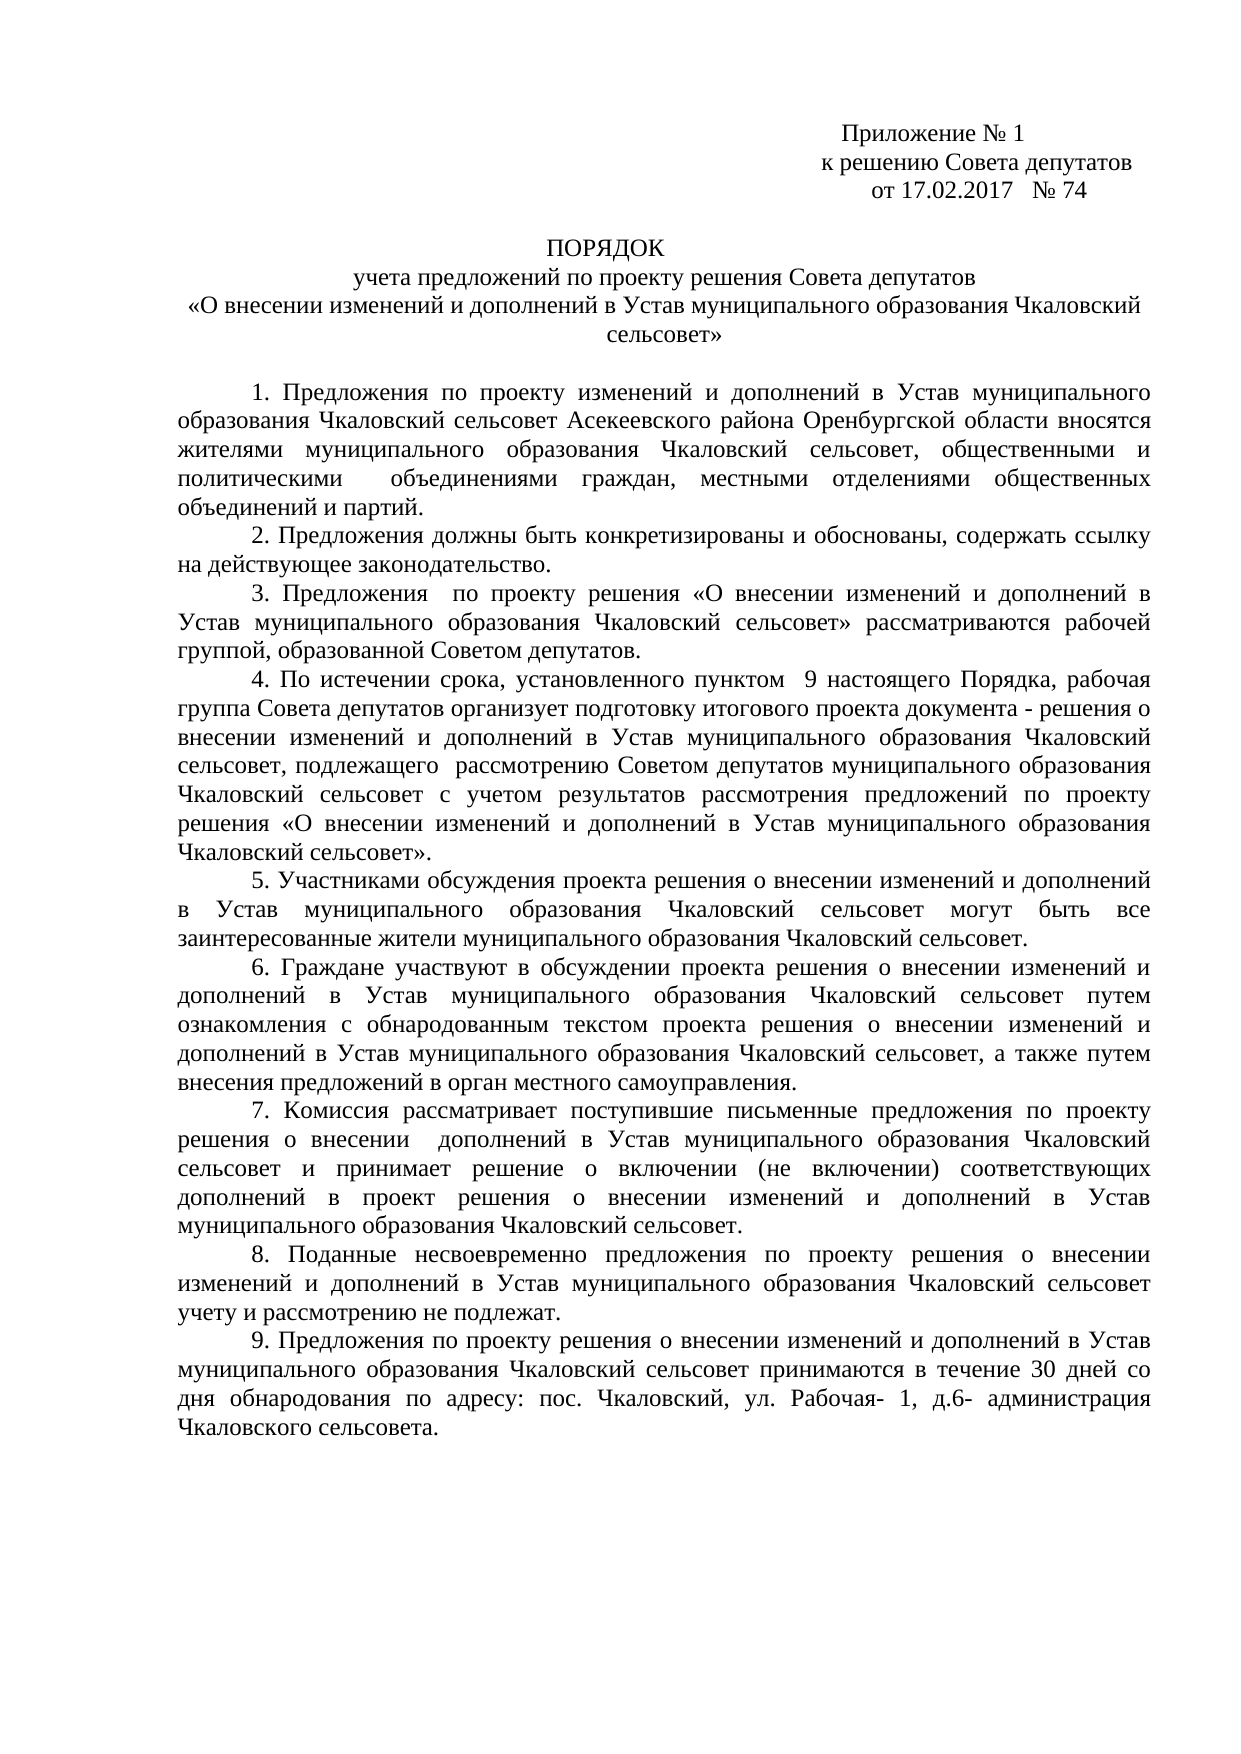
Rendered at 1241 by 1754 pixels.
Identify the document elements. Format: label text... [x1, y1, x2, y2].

text 6. Граждане участвуют в обсуждении проекта решения о внесении изменений и дополнений в Устав муниципального образования Чкаловский сельсовет путем ознакомления с обнародованным текстом проекта решения о внесении изменений и дополнений в Устав муниципального образования Чкаловский сельсовет, а также путем внесения предложений в орган местного самоуправления. [177, 952, 1152, 1096]
text учета предложений по проекту решения Совета депутатов [177, 262, 1152, 291]
text 2. Предложения должны быть конкретизированы и обоснованы, содержать ссылку на действующее законодательство. [177, 521, 1152, 578]
text 5. Участниками обсуждения проекта решения о внесении изменений и дополнений в Устав муниципального образования Чкаловский сельсовет могут быть все заинтересованные жители муниципального образования Чкаловский сельсовет. [177, 866, 1152, 952]
text к решению Совета депутатов [177, 147, 1152, 176]
text «О внесении изменений и дополнений в Устав муниципального образования Чкаловский сельсовет» [177, 291, 1152, 348]
text от 17.02.2017 № 74 [177, 176, 1152, 204]
text 7. Комиссия рассматривает поступившие письменные предложения по проекту решения о внесении дополнений в Устав муниципального образования Чкаловский сельсовет и принимает решение о включении (не включении) соответствующих дополнений в проект решения о внесении изменений и дополнений в Устав муниципального образования Чкаловский сельсовет. [177, 1096, 1152, 1239]
text 3. Предложения по проекту решения «О внесении изменений и дополнений в Устав муниципального образования Чкаловский сельсовет» рассматриваются рабочей группой, образованной Советом депутатов. [177, 578, 1152, 664]
text 8. Поданные несвоевременно предложения по проекту решения о внесении изменений и дополнений в Устав муниципального образования Чкаловский сельсовет учету и рассмотрению не подлежат. [177, 1239, 1152, 1326]
text 4. По истечении срока, установленного пунктом 9 настоящего Порядка, рабочая группа Совета депутатов организует подготовку итогового проекта документа - решения о внесении изменений и дополнений в Устав муниципального образования Чкаловский сельсовет, подлежащего рассмотрению Советом депутатов муниципального образования Чкаловский сельсовет с учетом результатов рассмотрения предложений по проекту решения «О внесении изменений и дополнений в Устав муниципального образования Чкаловский сельсовет». [177, 664, 1152, 866]
text 1. Предложения по проекту изменений и дополнений в Устав муниципального образования Чкаловский сельсовет Асекеевского района Оренбургской области вносятся жителями муниципального образования Чкаловский сельсовет, общественными и политическими объединениями граждан, местными отделениями общественных объединений и партий. [177, 377, 1152, 521]
text Приложение № 1 [767, 118, 1152, 147]
text ПОРЯДОК [472, 233, 1152, 262]
text 9. Предложения по проекту решения о внесении изменений и дополнений в Устав муниципального образования Чкаловский сельсовет принимаются в течение 30 дней со дня обнародования по адресу: пос. Чкаловский, ул. Рабочая- 1, д.6- администрация Чкаловского сельсовета. [177, 1326, 1152, 1441]
